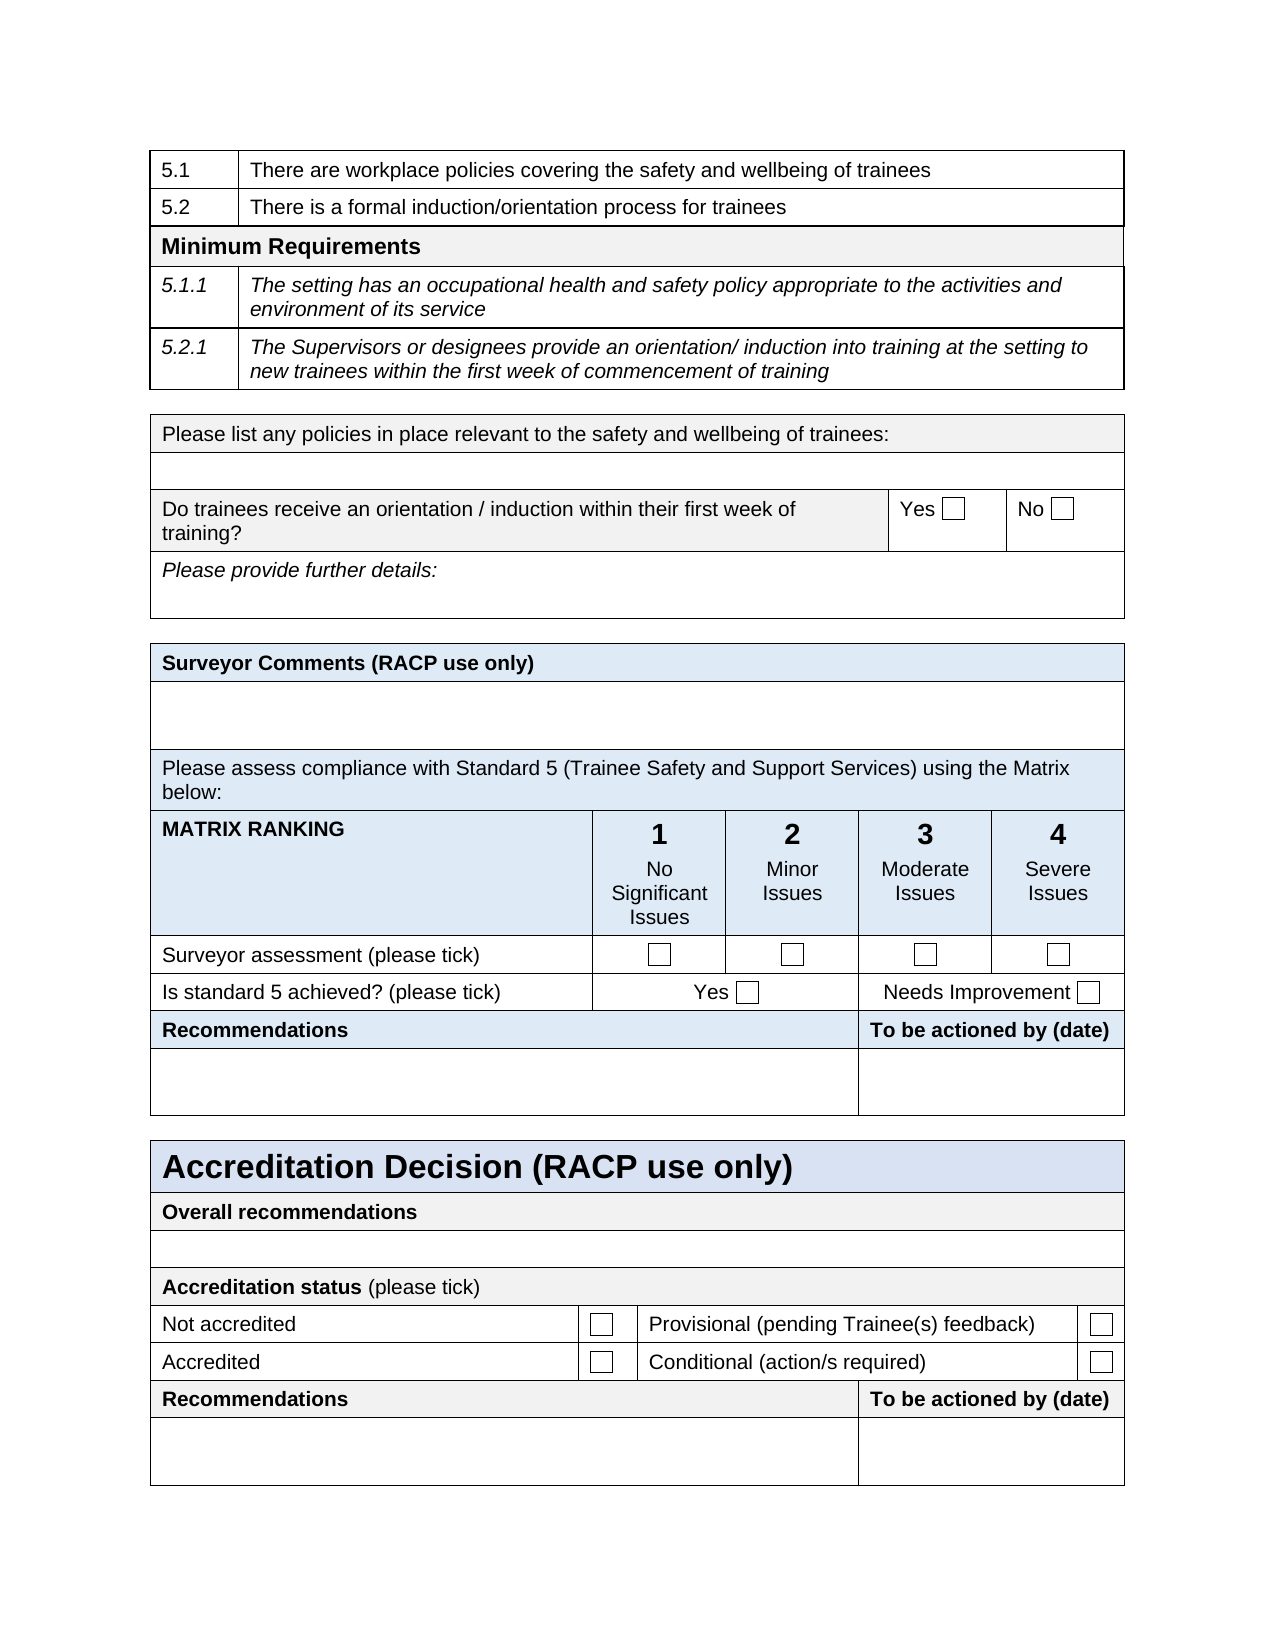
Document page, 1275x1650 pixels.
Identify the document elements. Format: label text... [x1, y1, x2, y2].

table_cell [859, 1418, 1124, 1485]
table_cell There is a formal induction/orientation process for trainees [239, 189, 1123, 225]
table_header Please list any policies in place relevant to the safety and wellbeing of trainees: [151, 415, 1124, 452]
table_cell Provisional (pending Trainee(s) feedback) [638, 1306, 1077, 1342]
table_cell Accredited [151, 1343, 578, 1380]
table_cell MATRIX RANKING [151, 811, 592, 935]
table_header Decision (RACP use only) [151, 1141, 1124, 1192]
table_cell 1 No Significant Issues [593, 811, 725, 935]
table_cell Please assess compliance with Standard 5 (Trainee Safety and Support Services) using the Matrix below: [151, 750, 1124, 810]
table_cell [151, 1049, 858, 1115]
table_cell [1078, 1306, 1124, 1342]
table_cell [726, 936, 858, 973]
table_cell Yes [889, 490, 1006, 551]
table_cell Not accredited [151, 1306, 578, 1342]
table_cell [151, 1418, 858, 1485]
table_cell Recommendations [151, 1011, 858, 1048]
table_cell The setting has an occupational health and safety policy appropriate to the activities and environment of its service [239, 267, 1123, 327]
table_cell [151, 682, 1124, 748]
table_cell 2 Minor Issues [726, 811, 858, 935]
table_cell Surveyor assessment (please tick) [151, 936, 592, 973]
table_cell [579, 1343, 637, 1380]
table_cell To be actioned by (date) [859, 1381, 1124, 1417]
table_cell The Supervisors or designees provide an orientation/ induction into training at the setting to new trainees within the first week of commencement of training [239, 329, 1123, 389]
table_cell [593, 936, 725, 973]
table_cell [859, 1049, 1124, 1115]
table_cell Minimum Requirements [151, 227, 1123, 266]
table_cell Yes [593, 974, 858, 1010]
table_cell Recommendations [151, 1381, 858, 1417]
table_cell 5.1 [151, 151, 238, 188]
table_cell [992, 936, 1124, 973]
table_cell Accreditation status (please tick) [151, 1268, 1124, 1305]
table_cell 5.1.1 [151, 267, 238, 327]
table_cell [579, 1306, 637, 1342]
table_cell No [1007, 490, 1124, 551]
table_cell Please provide further details: [151, 552, 1124, 618]
table_cell There are workplace policies covering the safety and wellbeing of trainees [239, 151, 1123, 188]
table_cell [1078, 1343, 1124, 1380]
table_cell [151, 1231, 1124, 1267]
table_cell To be actioned by (date) [859, 1011, 1124, 1048]
table_cell Overall recommendations [151, 1193, 1124, 1230]
table_cell [859, 936, 991, 973]
table_cell 3 Moderate Issues [859, 811, 991, 935]
table_cell 5.2 [151, 189, 238, 225]
table_cell Needs Improvement [859, 974, 1124, 1010]
table_cell 4 Severe Issues [992, 811, 1124, 935]
table_cell Do trainees receive an orientation / induction within their first week of training? [151, 490, 888, 551]
table_header Surveyor Comments (RACP use only) [151, 644, 1124, 681]
table_cell [151, 453, 1124, 489]
table_cell 5.2.1 [151, 329, 238, 389]
table_cell Is standard 5 achieved? (please tick) [151, 974, 592, 1010]
table_cell Conditional (action/s required) [638, 1343, 1077, 1380]
